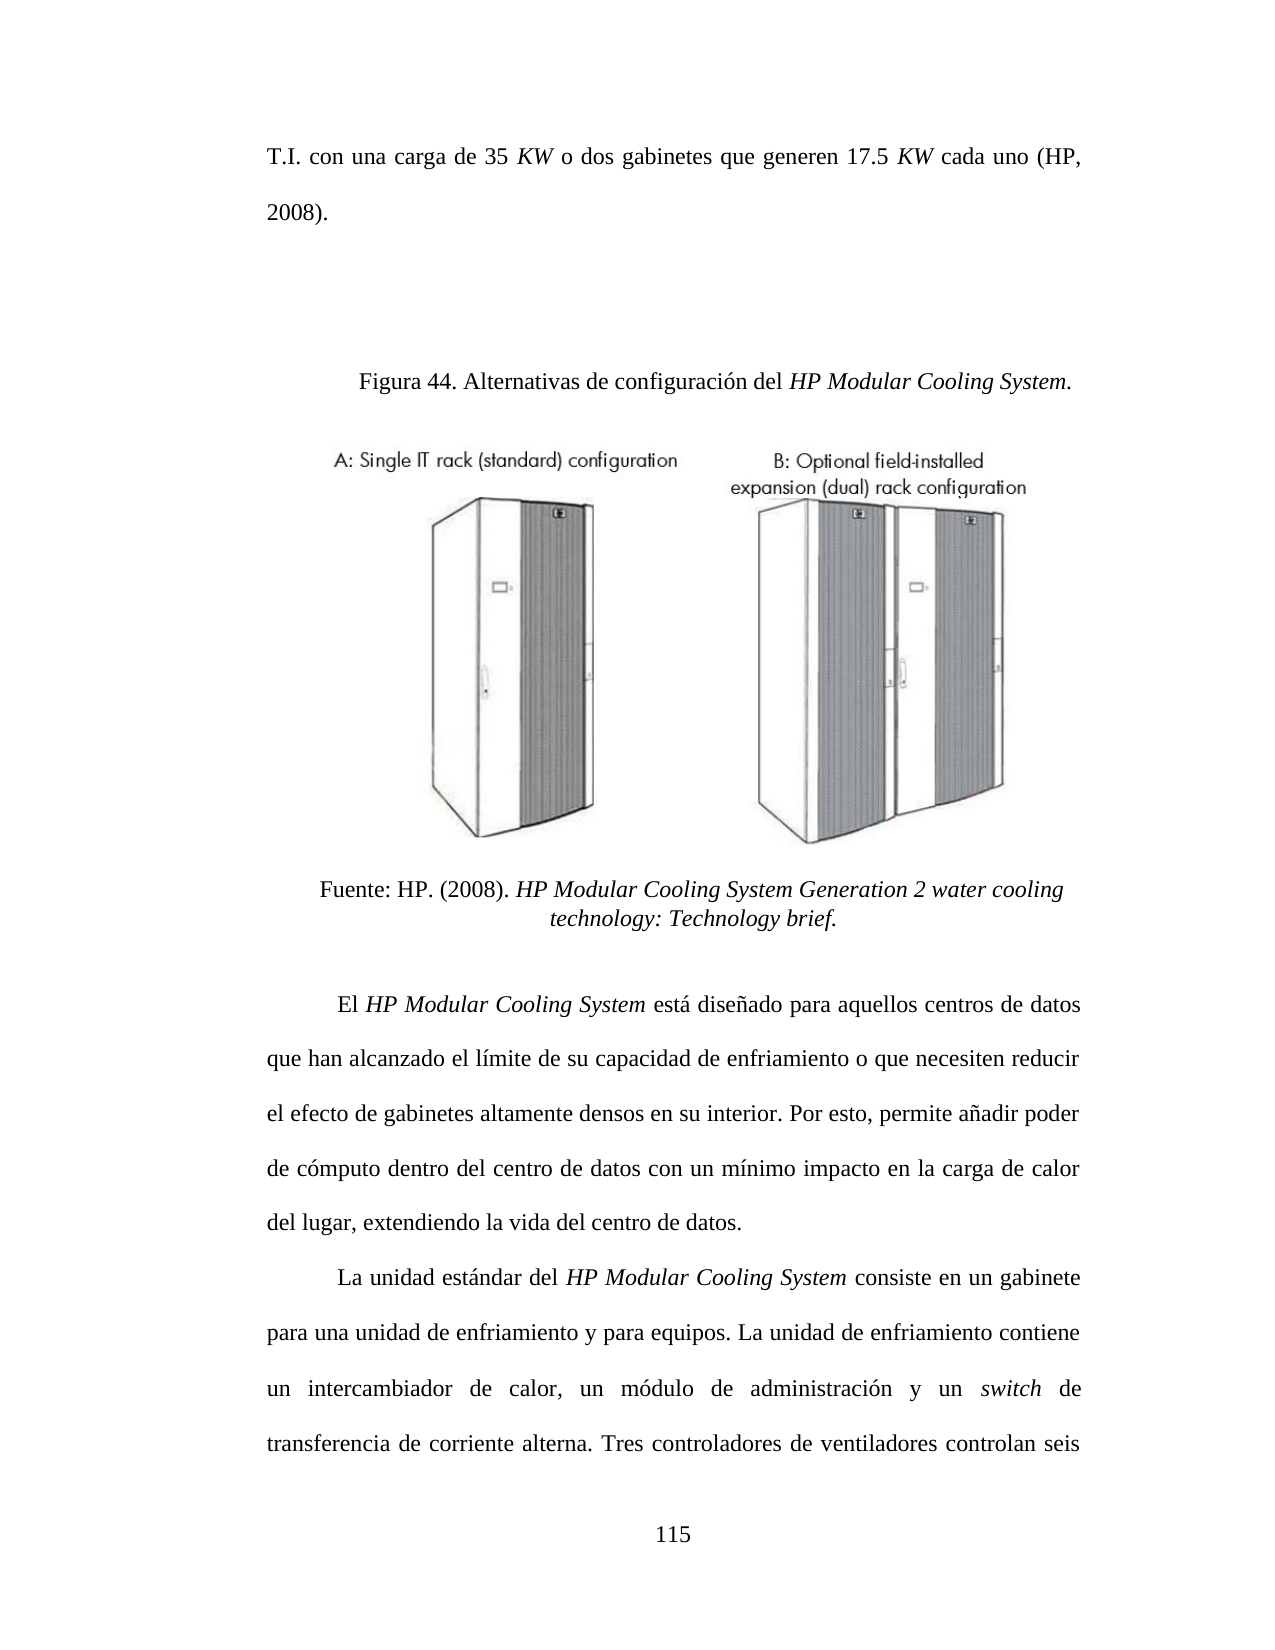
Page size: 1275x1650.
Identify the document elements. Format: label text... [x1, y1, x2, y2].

picture [324, 446, 1035, 853]
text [267, 142, 1081, 226]
text El HP Modular Cooling System está diseñado para aquellos centros de datos que han alcanzado el límite de su capacidad de enfriamiento o que necesiten reducir el efecto de gabinetes altamente densos en su interior. Por esto, permite añadir poder de cómputo dentro del centro de datos con un mínimo impacto en la carga de calor del lugar, extendiendo la vida del centro de datos. [267, 990, 1081, 1236]
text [267, 1263, 1081, 1456]
text Fuente: HP. (2008). HP Modular Cooling System Generation 2 water cooling technology: Technology brief. [301, 875, 1085, 931]
text Figura 44. Alternativas de configuración del HP Modular Cooling System. [359, 367, 1081, 395]
